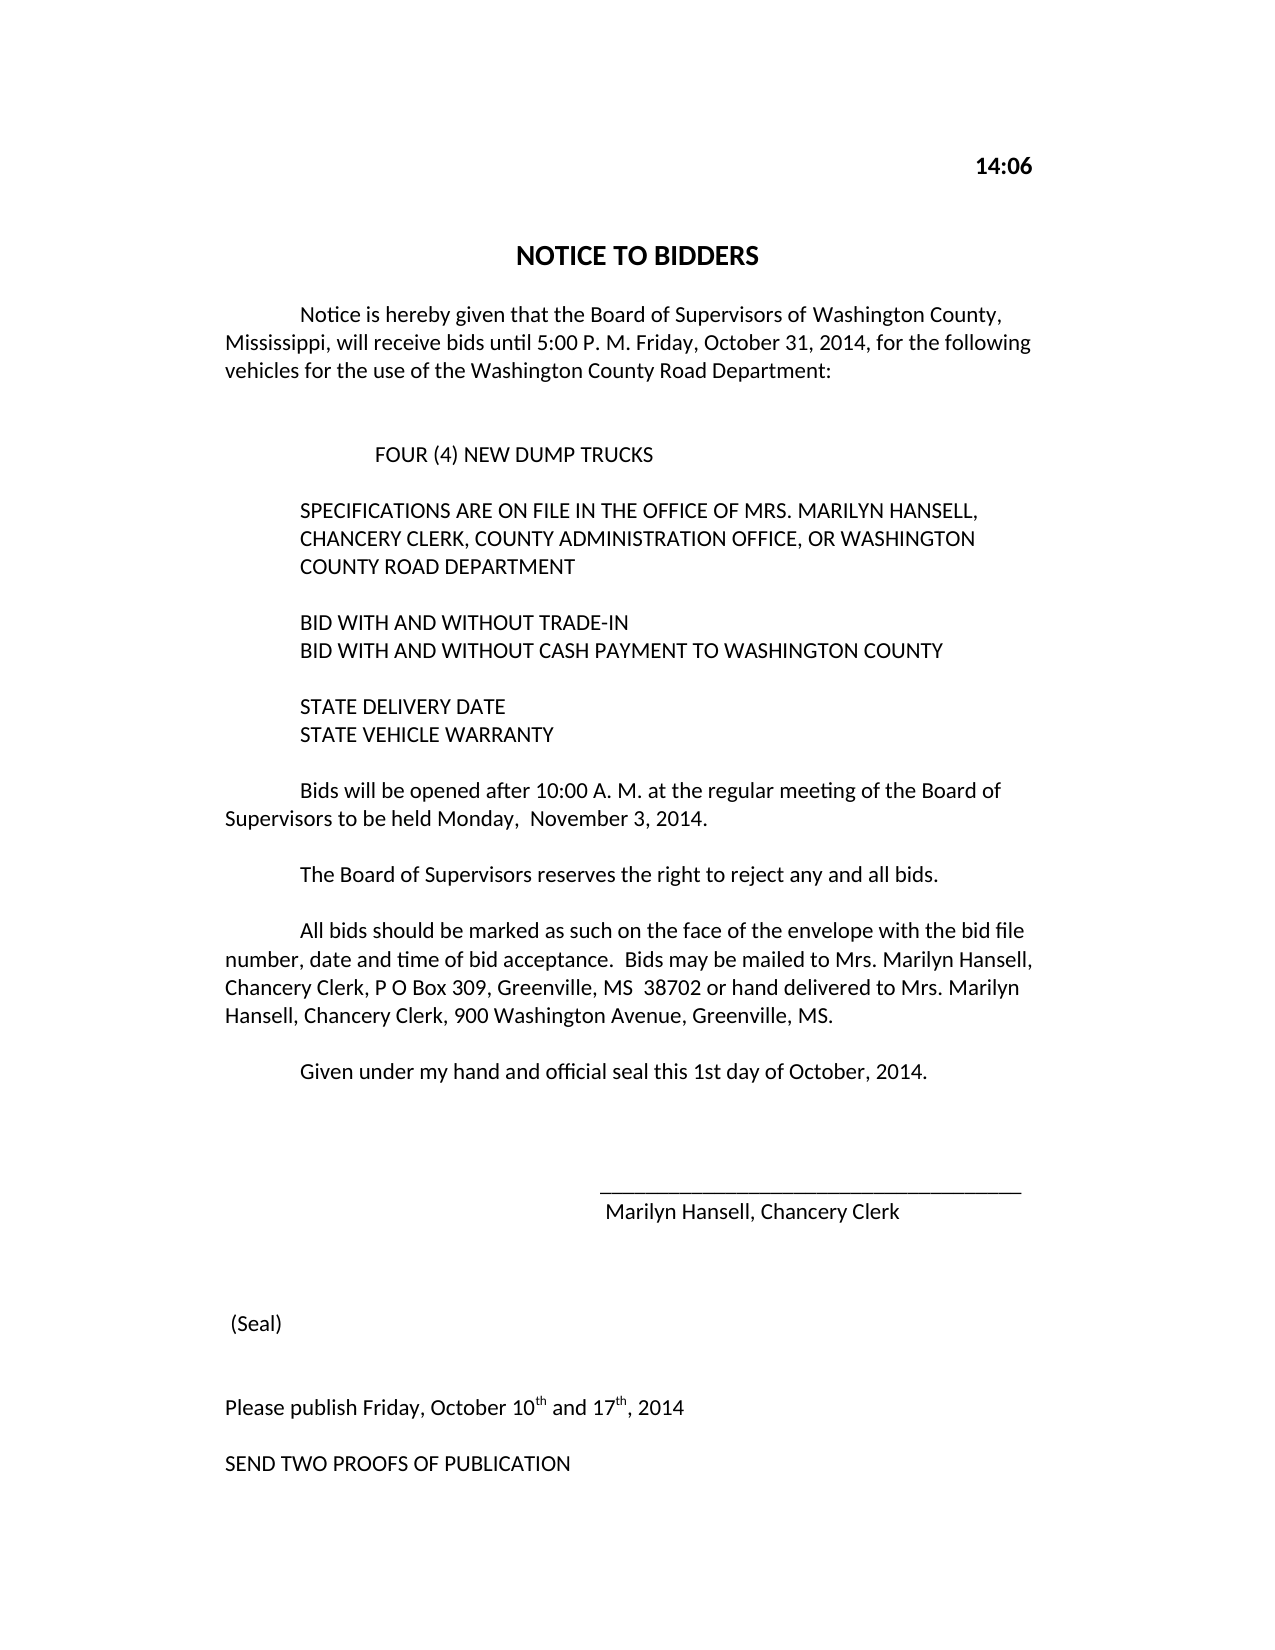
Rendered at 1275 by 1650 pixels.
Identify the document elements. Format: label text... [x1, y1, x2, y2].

text Chancery Clerk, P O Box 309, Greenville, MS 38702 or hand delivered to Mrs. Marilyn [150, 973, 1125, 1001]
text vehicles for the use of the Washington County Road Department: [150, 356, 1125, 384]
text COUNTY ROAD DEPARTMENT [150, 552, 1125, 580]
text Please publish Friday, October 10th and 17th, 2014 [150, 1393, 1125, 1421]
text STATE DELIVERY DATE [150, 692, 1125, 721]
text FOUR (4) NEW DUMP TRUCKS [150, 440, 1125, 468]
text Hansell, Chancery Clerk, 900 Washington Avenue, Greenville, MS. [150, 1001, 1125, 1029]
text SEND TWO PROOFS OF PUBLICATION [150, 1449, 1125, 1477]
text (Seal) [150, 1309, 1125, 1337]
text Supervisors to be held Monday, November 3, 2014. [150, 804, 1125, 833]
text Bids will be opened after 10:00 A. M. at the regular meeting of the Board of [150, 777, 1125, 804]
text Given under my hand and official seal this 1st day of October, 2014. [150, 1057, 1125, 1085]
text The Board of Supervisors reserves the right to reject any and all bids. [150, 861, 1125, 889]
text BID WITH AND WITHOUT TRADE-IN [150, 608, 1125, 636]
text STATE VEHICLE WARRANTY [150, 721, 1125, 748]
text SPECIFICATIONS ARE ON FILE IN THE OFFICE OF MRS. MARILYN HANSELL, [150, 496, 1125, 524]
text Marilyn Hansell, Chancery Clerk [150, 1197, 1125, 1225]
text All bids should be marked as such on the face of the envelope with the bid file [150, 917, 1125, 945]
text 14:06 [900, 150, 1125, 181]
text number, date and time of bid acceptance. Bids may be mailed to Mrs. Marilyn Hansell, [150, 945, 1125, 973]
text _____________________________________ [150, 1169, 1125, 1197]
text Mississippi, will receive bids until 5:00 P. M. Friday, October 31, 2014, for the following [150, 328, 1125, 356]
text BID WITH AND WITHOUT CASH PAYMENT TO WASHINGTON COUNTY [150, 636, 1125, 664]
text NOTICE TO BIDDERS [150, 237, 1125, 272]
text CHANCERY CLERK, COUNTY ADMINISTRATION OFFICE, OR WASHINGTON [150, 524, 1125, 552]
text Notice is hereby given that the Board of Supervisors of Washington County, [150, 300, 1125, 328]
